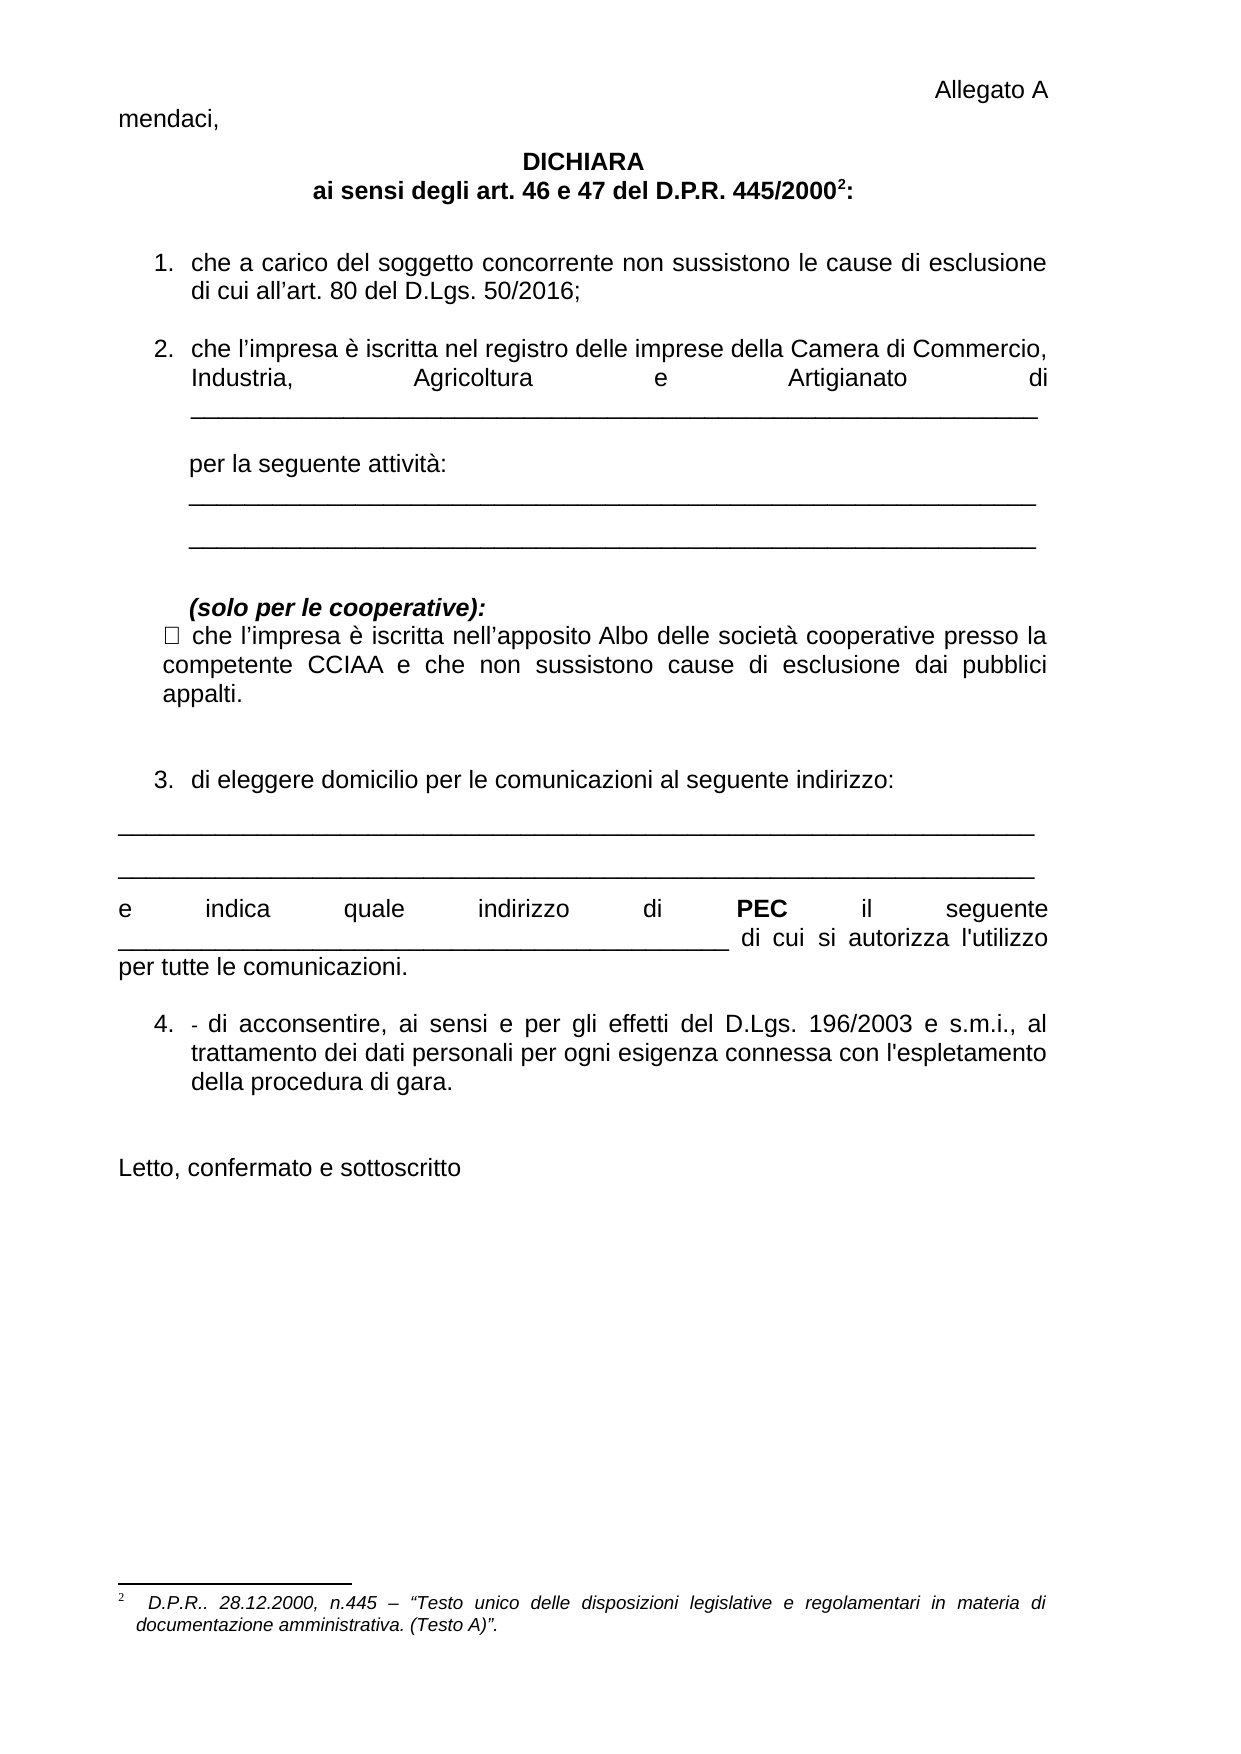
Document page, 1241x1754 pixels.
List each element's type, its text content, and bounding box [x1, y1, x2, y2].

list che a carico del soggetto concorrente non sussistono le cause di esclusione di cui all’art. 80 del D.Lgs. 50/2016; [153, 247, 1048, 305]
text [118, 104, 1048, 132]
text ai sensi degli art. 46 e 47 del D.P.R. 445/2000: [118, 176, 1048, 204]
text ____________________________________________________________________________________________________________________________________ [118, 808, 1048, 880]
text __________________________________________________________________________________________________________________________ [189, 477, 1048, 549]
text e indica quale indirizzo di PEC il seguente ____________________________________________ di cui si autorizza l'utilizzo per tutte le comunicazioni. [118, 894, 1048, 981]
text per la seguente attività: [189, 449, 1048, 477]
list di eleggere domicilio per le comunicazioni al seguente indirizzo: [153, 765, 1048, 794]
text  che l’impresa è iscritta nell’apposito Albo delle società cooperative presso la competente CCIAA e che non sussistono cause di esclusione dai pubblici appalti. [162, 621, 1048, 707]
list - di acconsentire, ai sensi e per gli effetti del D.Lgs. 196/2003 e s.m.i., al trattamento dei dati personali per ogni esigenza connessa con l'espletamento della procedura di gara. [153, 1009, 1048, 1096]
text DICHIARA [118, 147, 1048, 176]
text (solo per le cooperative): [189, 592, 1048, 621]
subtitle Letto, confermato e sottoscritto [118, 1153, 1048, 1182]
list che l’impresa è iscritta nel registro delle imprese della Camera di Commercio, Industria, Agricoltura e Artigianato di _____________________________________________________________ [153, 334, 1048, 420]
